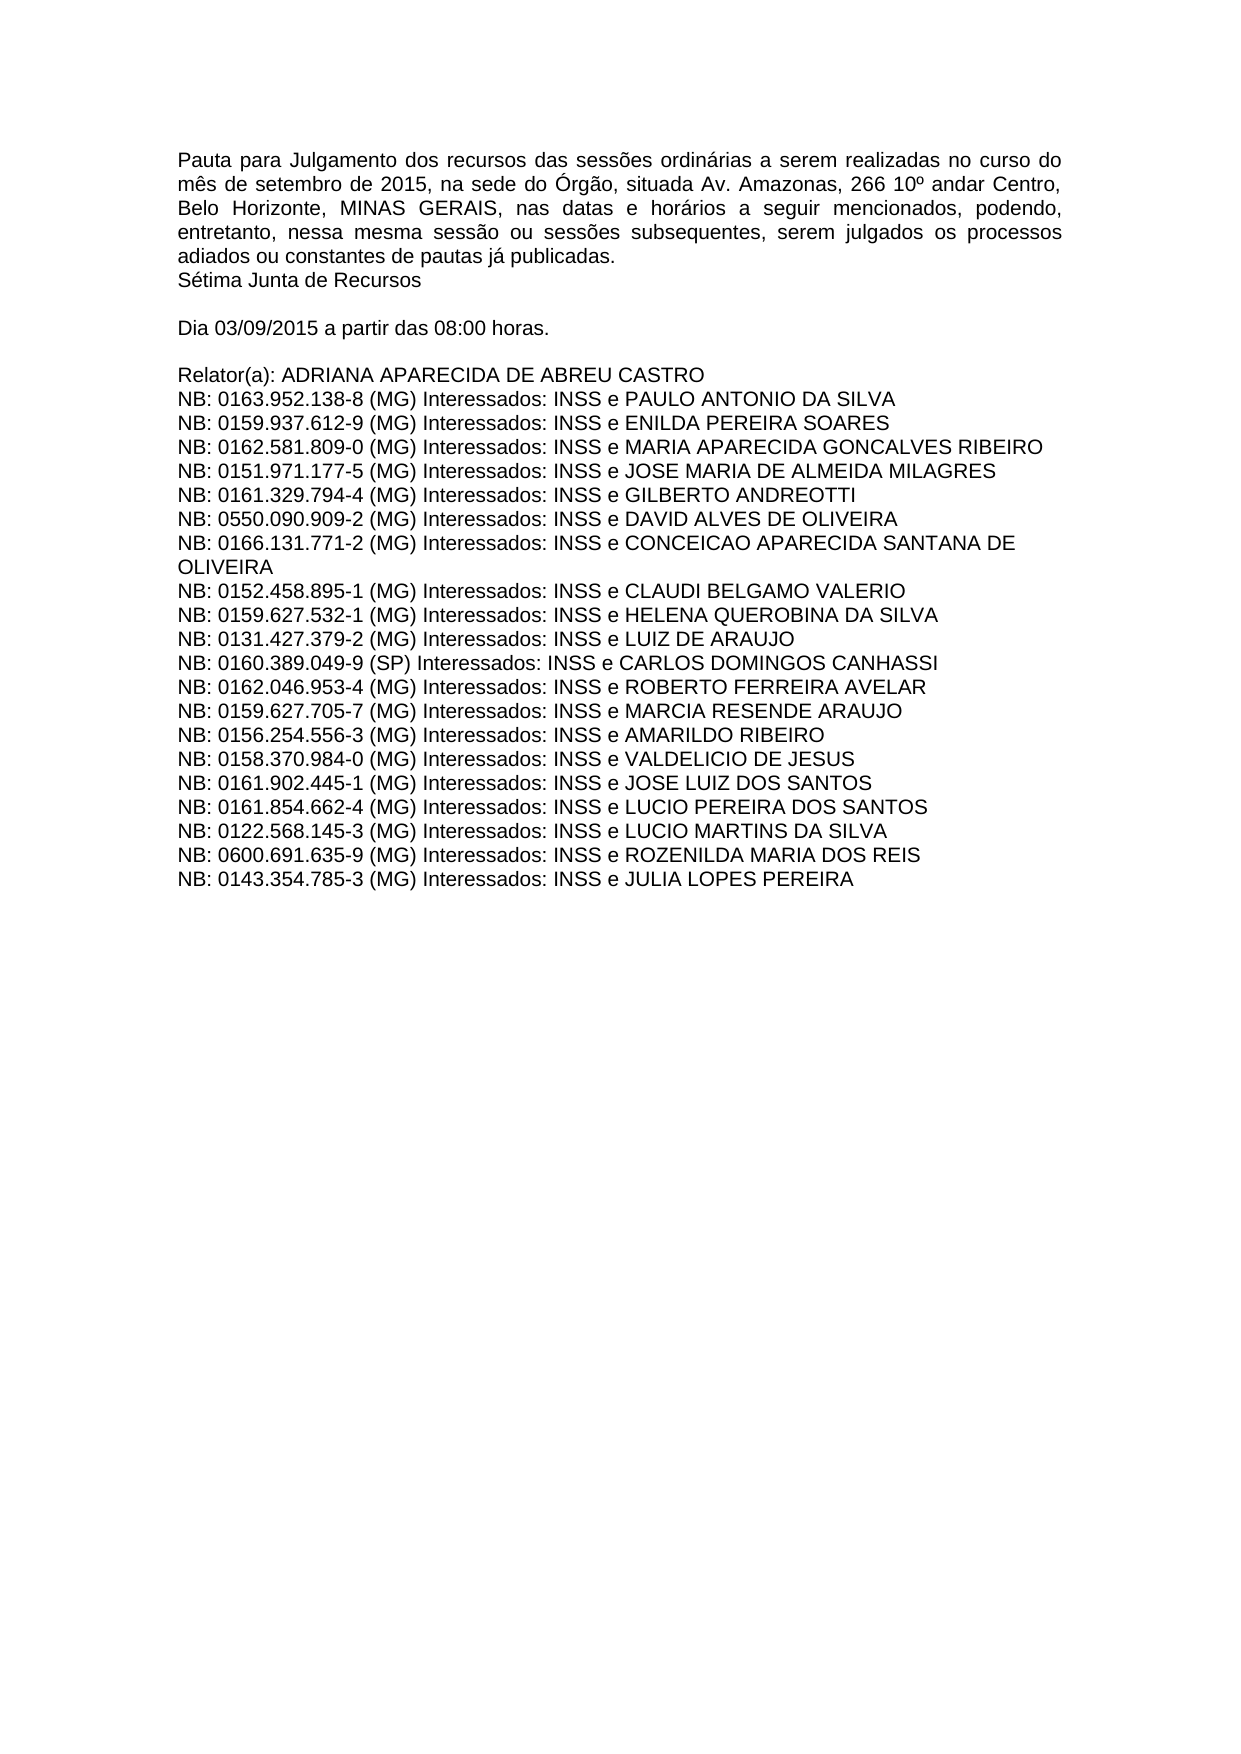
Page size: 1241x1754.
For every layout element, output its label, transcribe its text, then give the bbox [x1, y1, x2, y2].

text NB: 0162.581.809-0 (MG) Interessados: INSS e MARIA APARECIDA GONCALVES RIBEIRO [177, 435, 1063, 459]
text NB: 0162.046.953-4 (MG) Interessados: INSS e ROBERTO FERREIRA AVELAR [177, 675, 1063, 699]
text NB: 0159.627.532-1 (MG) Interessados: INSS e HELENA QUEROBINA DA SILVA [177, 603, 1063, 627]
text NB: 0161.329.794-4 (MG) Interessados: INSS e GILBERTO ANDREOTTI [177, 483, 1063, 507]
text NB: 0163.952.138-8 (MG) Interessados: INSS e PAULO ANTONIO DA SILVA [177, 387, 1063, 411]
text NB: 0122.568.145-3 (MG) Interessados: INSS e LUCIO MARTINS DA SILVA [177, 818, 1063, 842]
text Relator(a): ADRIANA APARECIDA DE ABREU CASTRO [177, 363, 1063, 387]
text NB: 0152.458.895-1 (MG) Interessados: INSS e CLAUDI BELGAMO VALERIO [177, 579, 1063, 603]
text NB: 0131.427.379-2 (MG) Interessados: INSS e LUIZ DE ARAUJO [177, 627, 1063, 651]
text NB: 0550.090.909-2 (MG) Interessados: INSS e DAVID ALVES DE OLIVEIRA [177, 507, 1063, 531]
text NB: 0156.254.556-3 (MG) Interessados: INSS e AMARILDO RIBEIRO [177, 723, 1063, 747]
text NB: 0158.370.984-0 (MG) Interessados: INSS e VALDELICIO DE JESUS [177, 747, 1063, 771]
text NB: 0159.627.705-7 (MG) Interessados: INSS e MARCIA RESENDE ARAUJO [177, 699, 1063, 723]
text NB: 0166.131.771-2 (MG) Interessados: INSS e CONCEICAO APARECIDA SANTANA DE OLIVEIRA [177, 531, 1063, 579]
text NB: 0143.354.785-3 (MG) Interessados: INSS e JULIA LOPES PEREIRA [177, 866, 1063, 890]
text NB: 0160.389.049-9 (SP) Interessados: INSS e CARLOS DOMINGOS CANHASSI [177, 651, 1063, 675]
text Dia 03/09/2015 a partir das 08:00 horas. [177, 315, 1063, 339]
text NB: 0161.854.662-4 (MG) Interessados: INSS e LUCIO PEREIRA DOS SANTOS [177, 794, 1063, 818]
text NB: 0600.691.635-9 (MG) Interessados: INSS e ROZENILDA MARIA DOS REIS [177, 842, 1063, 866]
text NB: 0159.937.612-9 (MG) Interessados: INSS e ENILDA PEREIRA SOARES [177, 411, 1063, 435]
text Sétima Junta de Recursos [177, 267, 1063, 291]
text Pauta para Julgamento dos recursos das sessões ordinárias a serem realizadas no curso do mês de setembro de 2015, na sede do Órgão, situada Av. Amazonas, 266 10º andar Centro, Belo Horizonte, MINAS GERAIS, nas datas e horários a seguir mencionados, podendo, entretanto, nessa mesma sessão ou sessões subsequentes, serem julgados os processos adiados ou constantes de pautas já publicadas. [177, 148, 1063, 267]
text NB: 0151.971.177-5 (MG) Interessados: INSS e JOSE MARIA DE ALMEIDA MILAGRES [177, 459, 1063, 483]
text NB: 0161.902.445-1 (MG) Interessados: INSS e JOSE LUIZ DOS SANTOS [177, 771, 1063, 794]
